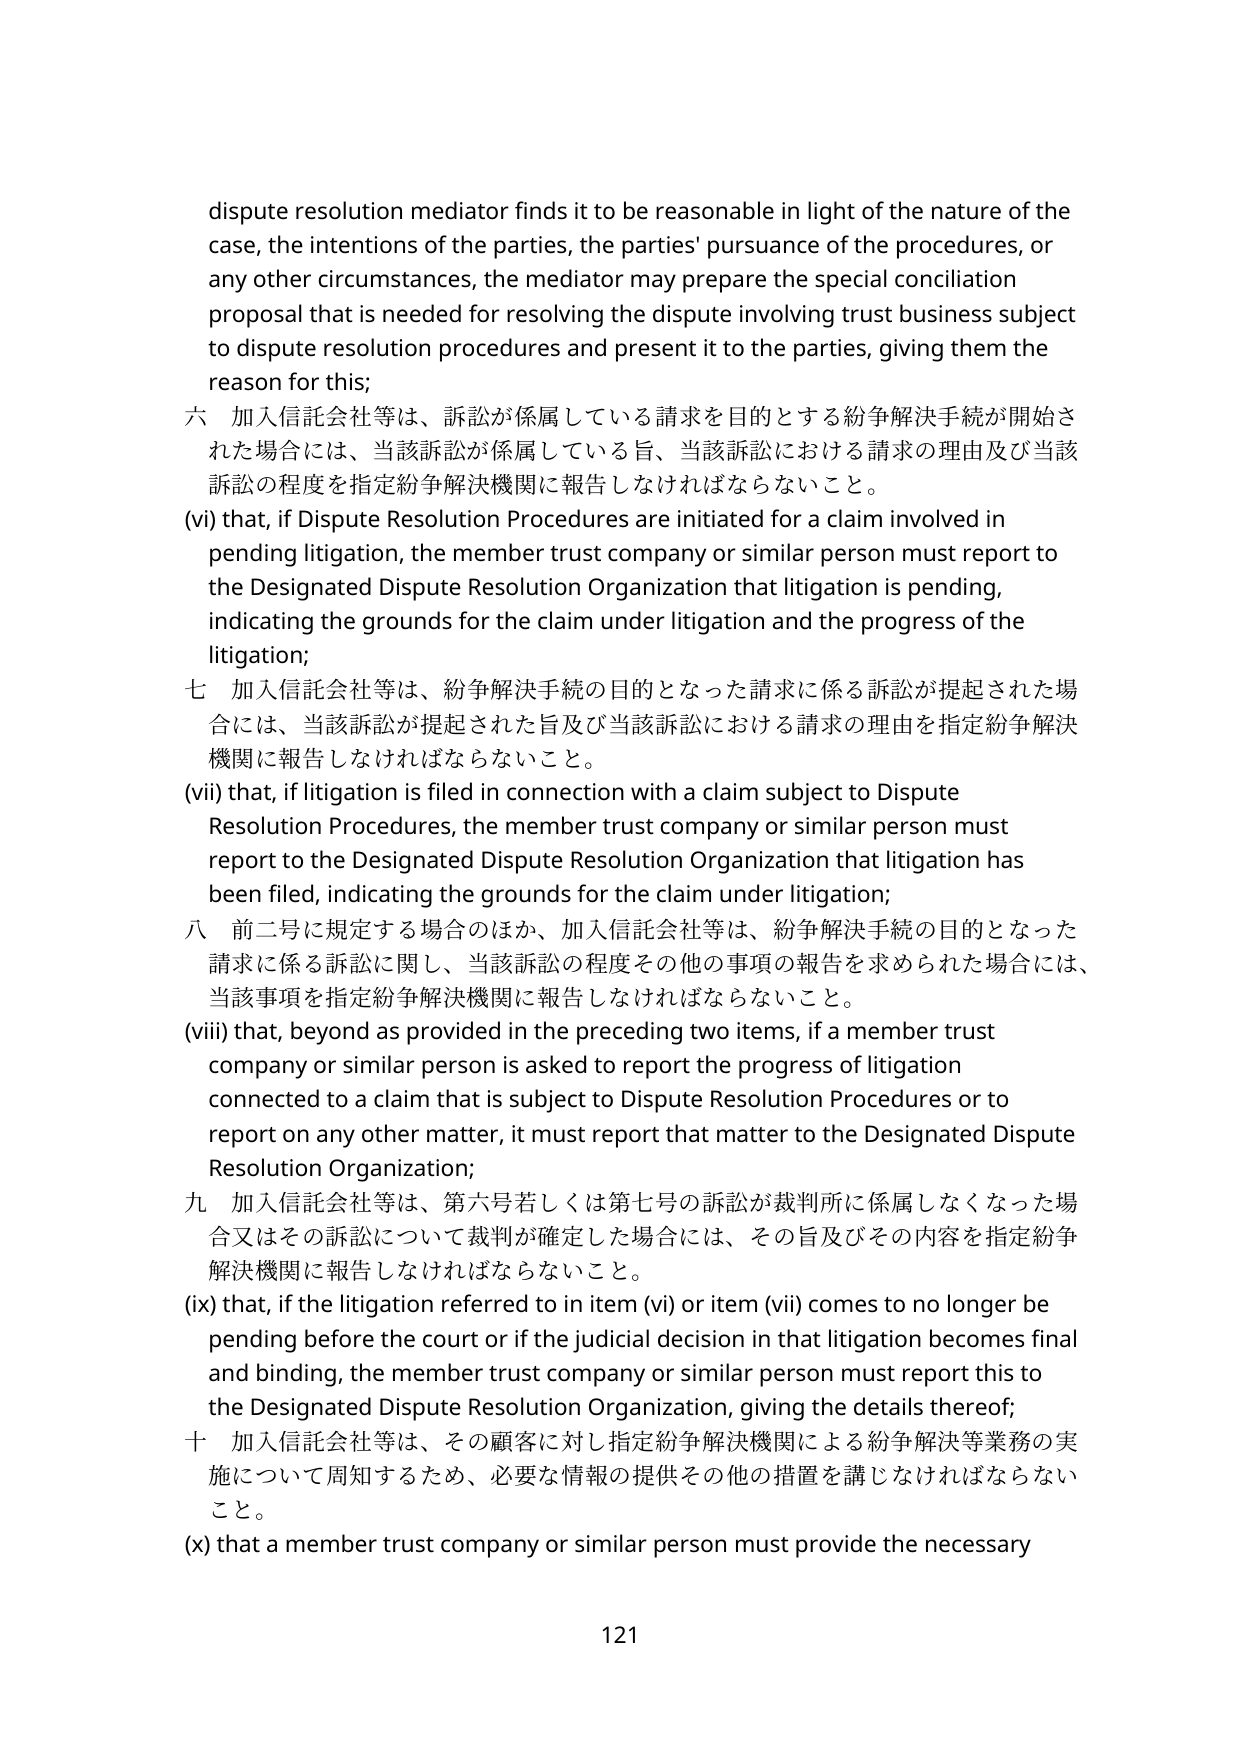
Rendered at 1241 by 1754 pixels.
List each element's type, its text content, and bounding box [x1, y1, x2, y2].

text (viii) that, beyond as provided in the preceding two items, if a member trust company or similar person is asked to report the progress of litigation connected to a claim that is subject to Dispute Resolution Procedures or to report on any other matter, it must report that matter to the Designated Dispute Resolution Organization; [184, 1014, 1079, 1184]
text 九 加入信託会社等は、第六号若しくは第七号の訴訟が裁判所に係属しなくなった場合又はその訴訟について裁判が確定した場合には、その旨及びその内容を指定紛争解決機関に報告しなければならないこと。 [184, 1184, 1079, 1287]
text 七 加入信託会社等は、紛争解決手続の目的となった請求に係る訴訟が提起された場合には、当該訴訟が提起された旨及び当該訴訟における請求の理由を指定紛争解決機関に報告しなければならないこと。 [184, 672, 1079, 774]
text (vii) that, if litigation is filed in connection with a claim subject to Dispute Resolution Procedures, the member trust company or similar person must report to the Designated Dispute Resolution Organization that litigation has been filed, indicating the grounds for the claim under litigation; [184, 774, 1079, 911]
text (vi) that, if Dispute Resolution Procedures are initiated for a claim involved in pending litigation, the member trust company or similar person must report to the Designated Dispute Resolution Organization that litigation is pending, indicating the grounds for the claim under litigation and the progress of the litigation; [184, 501, 1079, 672]
text 十 加入信託会社等は、その顧客に対し指定紛争解決機関による紛争解決等業務の実施について周知するため、必要な情報の提供その他の措置を講じなければならないこと。 [184, 1424, 1079, 1526]
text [184, 1526, 1079, 1560]
text (ix) that, if the litigation referred to in item (vi) or item (vii) comes to no longer be pending before the court or if the judicial decision in that litigation becomes final and binding, the member trust company or similar person must report this to the Designated Dispute Resolution Organization, giving the details thereof; [184, 1287, 1079, 1424]
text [184, 194, 1079, 399]
text 八 前二号に規定する場合のほか、加入信託会社等は、紛争解決手続の目的となった請求に係る訴訟に関し、当該訴訟の程度その他の事項の報告を求められた場合には、当該事項を指定紛争解決機関に報告しなければならないこと。 [184, 911, 1079, 1014]
text 六 加入信託会社等は、訴訟が係属している請求を目的とする紛争解決手続が開始された場合には、当該訴訟が係属している旨、当該訴訟における請求の理由及び当該訴訟の程度を指定紛争解決機関に報告しなければならないこと。 [184, 399, 1079, 501]
